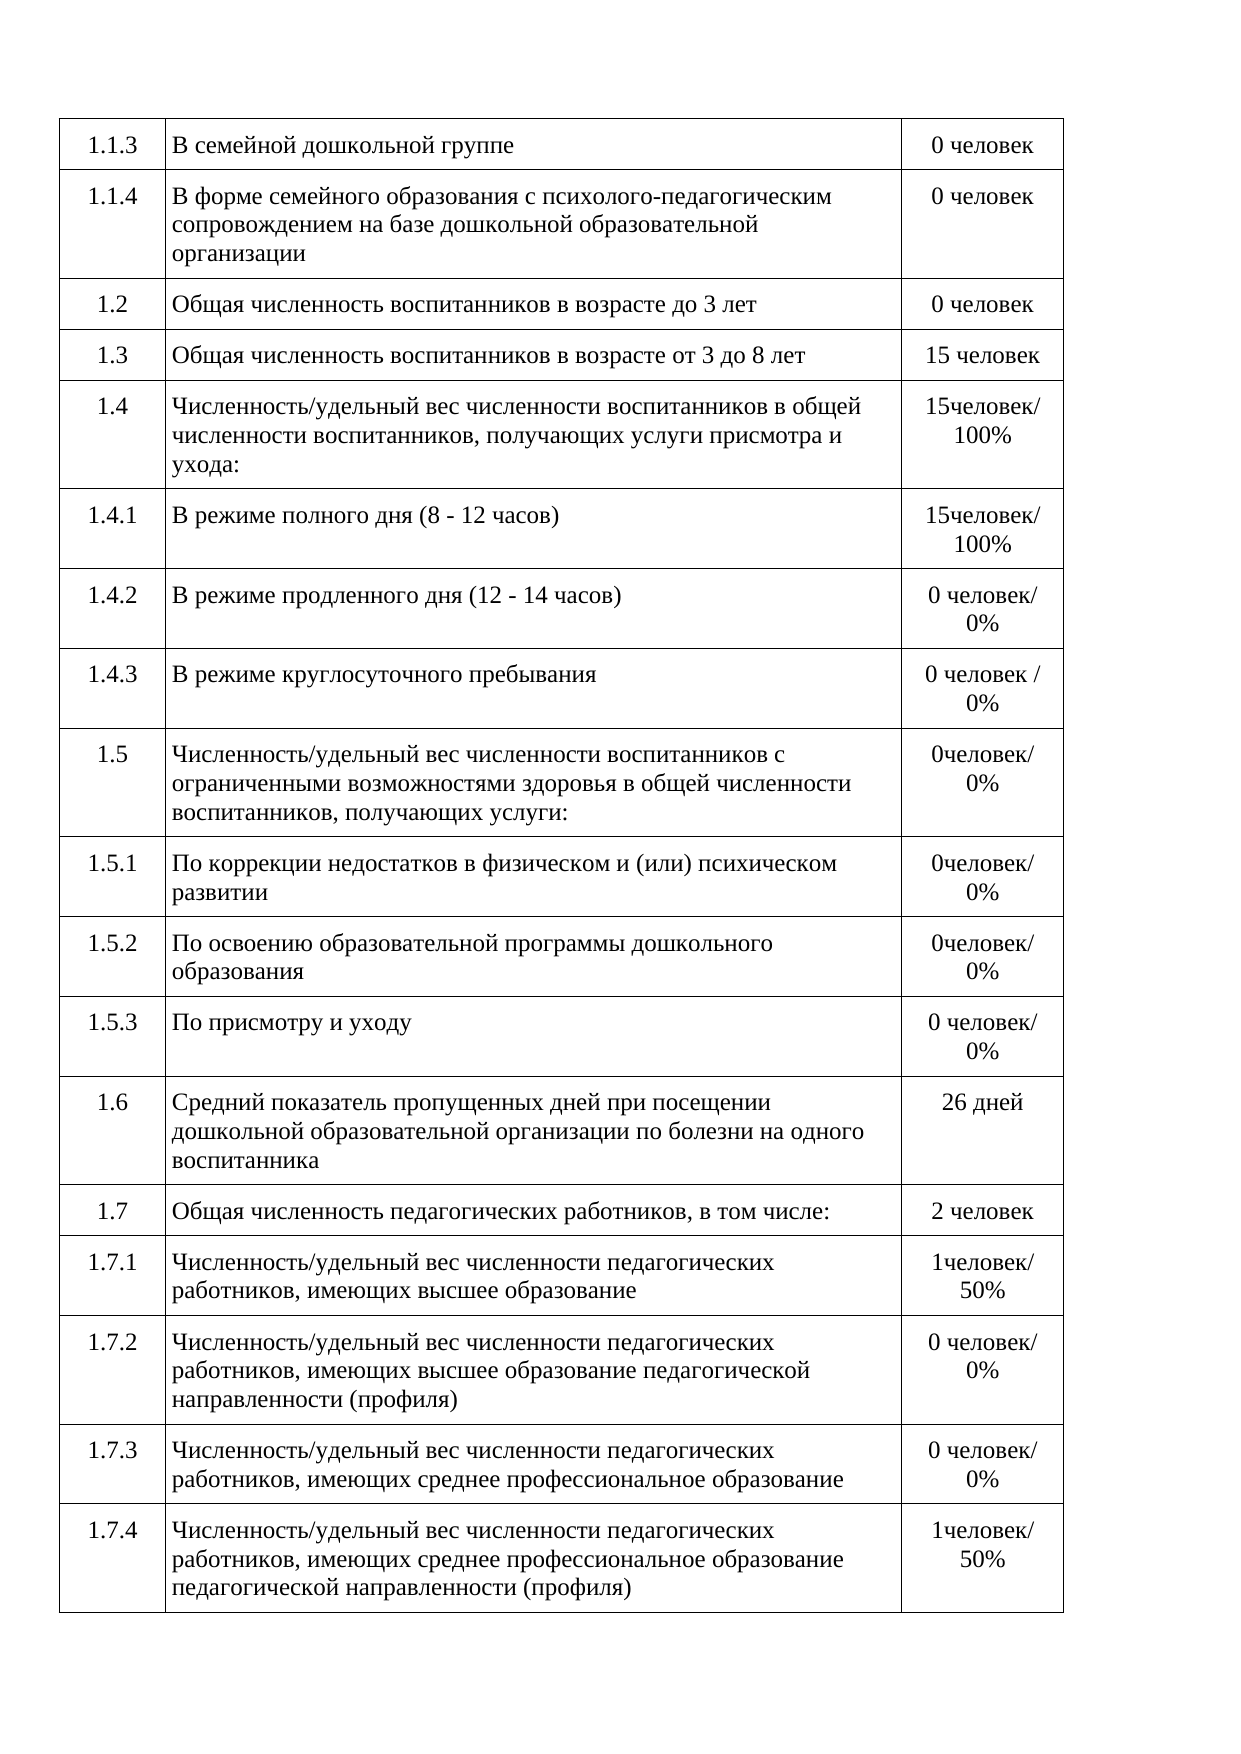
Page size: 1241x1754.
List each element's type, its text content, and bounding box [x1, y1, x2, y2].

table_cell 0 человек [902, 170, 1063, 278]
table_cell 26 дней [902, 1077, 1063, 1184]
table_cell 1.4 [60, 381, 165, 488]
table_cell Численность/удельный вес численности воспитанников с ограниченными возможностями здоровья в общей численности воспитанников, получающих услуги: [166, 729, 901, 836]
table_cell 0 человек/ 0% [902, 997, 1063, 1076]
table_cell Численность/удельный вес численности воспитанников в общей численности воспитанников, получающих услуги присмотра и ухода: [166, 381, 901, 488]
table_cell Численность/удельный вес численности педагогических работников, имеющих среднее профессиональное образование педагогической направленности (профиля) [166, 1504, 901, 1612]
table_cell В форме семейного образования с психолого-педагогическим сопровождением на базе дошкольной образовательной организации [166, 170, 901, 278]
table_cell 15человек/ 100% [902, 381, 1063, 488]
table_cell В режиме продленного дня (12 - 14 часов) [166, 569, 901, 648]
table_cell 1.5.3 [60, 997, 165, 1076]
table_cell 1человек/ 50% [902, 1236, 1063, 1315]
table_cell 1.6 [60, 1077, 165, 1184]
table_cell Общая численность воспитанников в возрасте от 3 до 8 лет [166, 330, 901, 380]
table_cell 1.7.3 [60, 1425, 165, 1503]
table_cell 1.7.4 [60, 1504, 165, 1612]
table_cell 1.1.3 [60, 119, 165, 169]
table_cell 1.5.1 [60, 837, 165, 916]
table_cell 0человек/ 0% [902, 837, 1063, 916]
table_cell 0человек/ 0% [902, 917, 1063, 996]
table_cell По освоению образовательной программы дошкольного образования [166, 917, 901, 996]
table_cell 0 человек/ 0% [902, 1316, 1063, 1423]
table_cell 0 человек [902, 279, 1063, 329]
table_cell 0 человек / 0% [902, 649, 1063, 728]
table_cell 1.5.2 [60, 917, 165, 996]
table_cell Численность/удельный вес численности педагогических работников, имеющих высшее образование педагогической направленности (профиля) [166, 1316, 901, 1423]
table_cell Средний показатель пропущенных дней при посещении дошкольной образовательной организации по болезни на одного воспитанника [166, 1077, 901, 1184]
table_cell 15человек/ 100% [902, 489, 1063, 568]
table_cell 1.4.3 [60, 649, 165, 728]
table_cell 15 человек [902, 330, 1063, 380]
table_cell 0 человек/ 0% [902, 569, 1063, 648]
table_cell Общая численность воспитанников в возрасте до 3 лет [166, 279, 901, 329]
table_cell В режиме круглосуточного пребывания [166, 649, 901, 728]
table_cell В режиме полного дня (8 - 12 часов) [166, 489, 901, 568]
table_cell 1.4.1 [60, 489, 165, 568]
table_cell 1.4.2 [60, 569, 165, 648]
table_cell 1.7.1 [60, 1236, 165, 1315]
table_cell 1.7.2 [60, 1316, 165, 1423]
table_cell 1.7 [60, 1185, 165, 1235]
table_cell 1.5 [60, 729, 165, 836]
table_cell 0 человек/ 0% [902, 1425, 1063, 1503]
table_cell Общая численность педагогических работников, в том числе: [166, 1185, 901, 1235]
table_cell 0 человек [902, 119, 1063, 169]
table_cell 0человек/ 0% [902, 729, 1063, 836]
table_cell 2 человек [902, 1185, 1063, 1235]
table_cell Численность/удельный вес численности педагогических работников, имеющих высшее образование [166, 1236, 901, 1315]
table_cell В семейной дошкольной группе [166, 119, 901, 169]
table_cell 1.1.4 [60, 170, 165, 278]
table_cell По коррекции недостатков в физическом и (или) психическом развитии [166, 837, 901, 916]
table_cell 1.3 [60, 330, 165, 380]
table_cell По присмотру и уходу [166, 997, 901, 1076]
table_cell 1человек/ 50% [902, 1504, 1063, 1612]
table_cell Численность/удельный вес численности педагогических работников, имеющих среднее профессиональное образование [166, 1425, 901, 1503]
table_cell 1.2 [60, 279, 165, 329]
